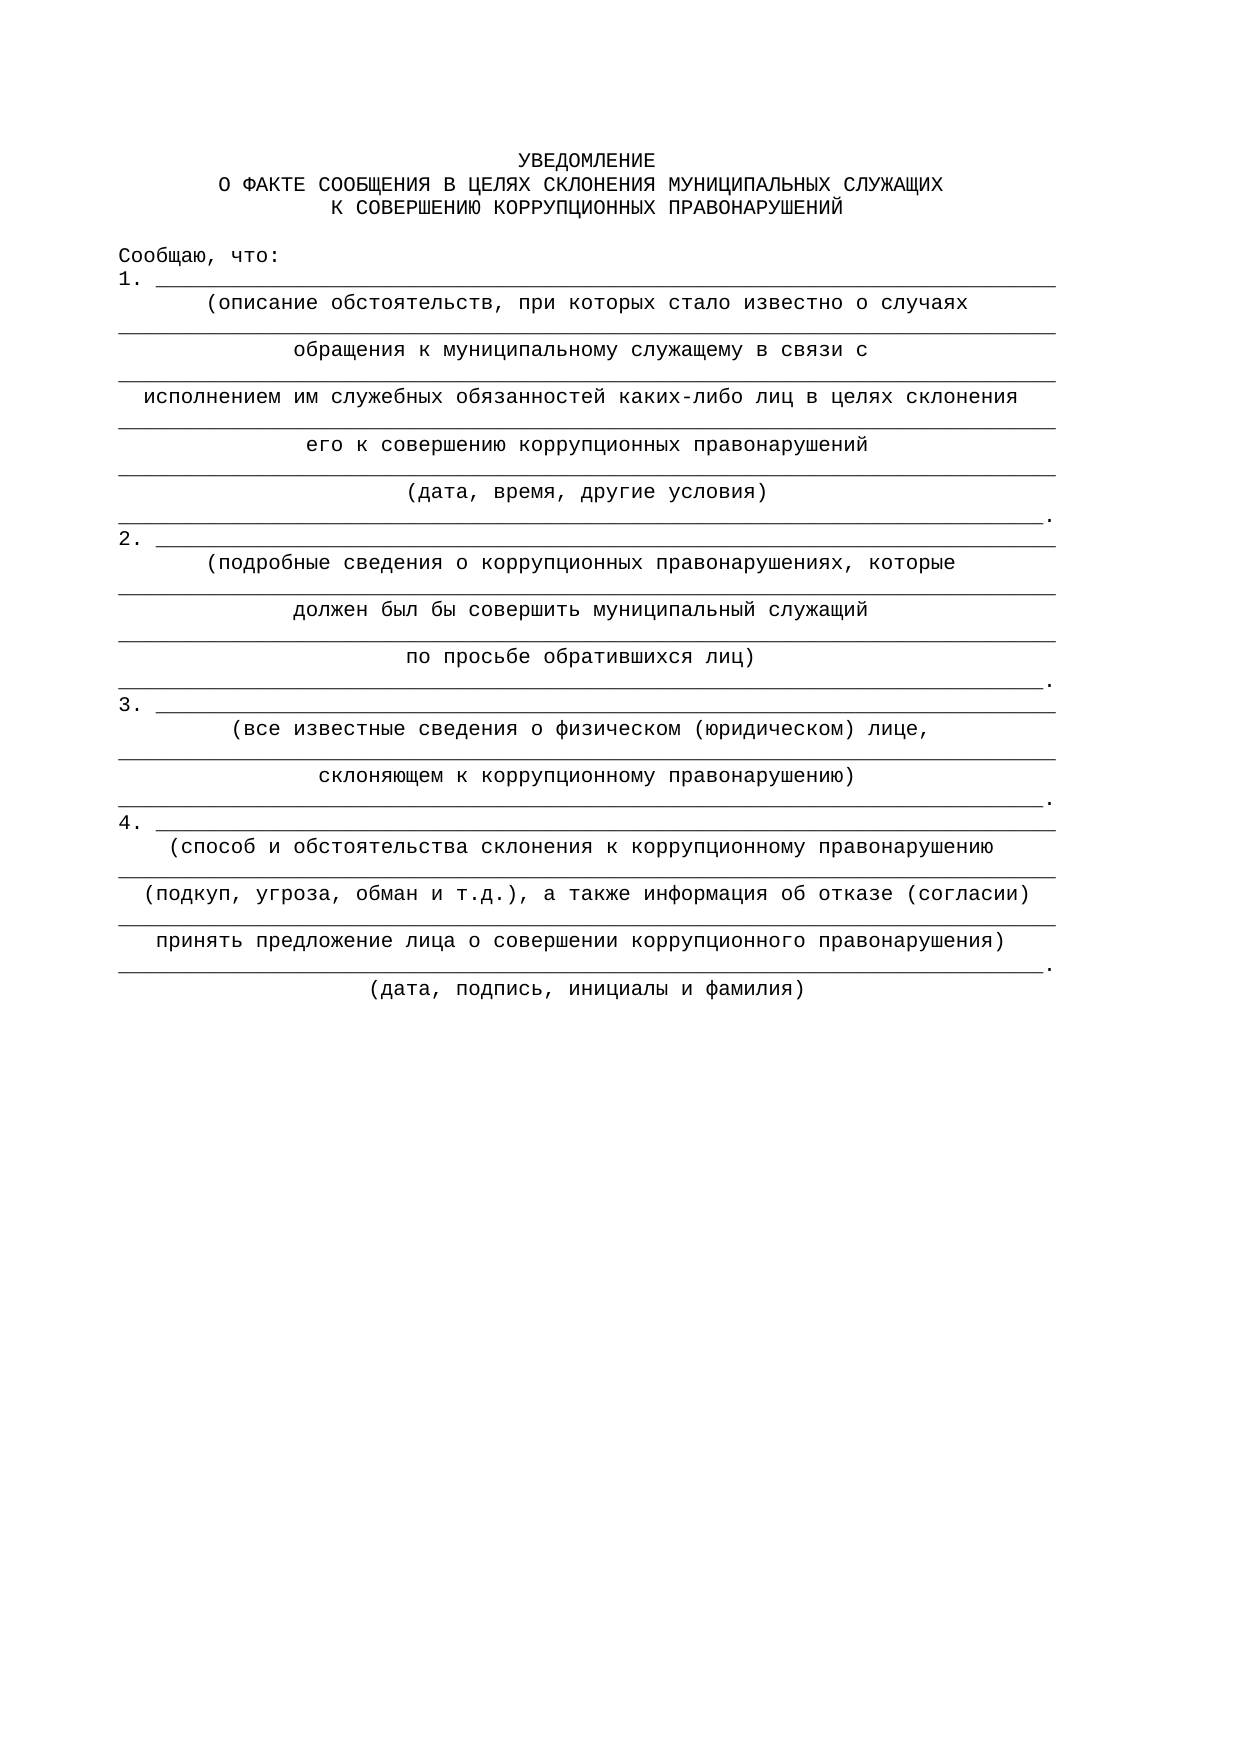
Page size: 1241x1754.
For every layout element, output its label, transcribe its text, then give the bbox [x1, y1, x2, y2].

text УВЕДОМЛЕНИЕ [118, 150, 1181, 174]
text 3. ________________________________________________________________________ [118, 694, 1181, 717]
text ___________________________________________________________________________ [118, 741, 1181, 765]
text (дата, подпись, инициалы и фамилия) [118, 978, 1181, 1001]
text (подкуп, угроза, обман и т.д.), а также информация об отказе (согласии) [118, 883, 1181, 907]
text К СОВЕРШЕНИЮ КОРРУПЦИОННЫХ ПРАВОНАРУШЕНИЙ [118, 197, 1181, 221]
text (описание обстоятельств, при которых стало известно о случаях [118, 292, 1181, 316]
text (способ и обстоятельства склонения к коррупционному правонарушению [118, 836, 1181, 859]
text должен был бы совершить муниципальный служащий [118, 599, 1181, 623]
text его к совершению коррупционных правонарушений [118, 434, 1181, 457]
text по просьбе обратившихся лиц) [118, 647, 1181, 670]
text ___________________________________________________________________________ [118, 576, 1181, 599]
text ___________________________________________________________________________ [118, 410, 1181, 434]
text 2. ________________________________________________________________________ [118, 528, 1181, 552]
text __________________________________________________________________________. [118, 670, 1181, 694]
text склоняющем к коррупционному правонарушению) [118, 765, 1181, 788]
text (все известные сведения о физическом (юридическом) лице, [118, 717, 1181, 741]
text принять предложение лица о совершении коррупционного правонарушения) [118, 930, 1181, 954]
text обращения к муниципальному служащему в связи с [118, 339, 1181, 363]
text ___________________________________________________________________________ [118, 907, 1181, 930]
text ___________________________________________________________________________ [118, 363, 1181, 386]
text ___________________________________________________________________________ [118, 623, 1181, 647]
text ___________________________________________________________________________ [118, 859, 1181, 883]
text О ФАКТЕ СООБЩЕНИЯ В ЦЕЛЯХ СКЛОНЕНИЯ МУНИЦИПАЛЬНЫХ СЛУЖАЩИХ [118, 174, 1181, 197]
text ___________________________________________________________________________ [118, 457, 1181, 481]
text 1. ________________________________________________________________________ [118, 268, 1181, 292]
text 4. ________________________________________________________________________ [118, 812, 1181, 836]
text ___________________________________________________________________________ [118, 316, 1181, 339]
text (подробные сведения о коррупционных правонарушениях, которые [118, 552, 1181, 576]
text исполнением им служебных обязанностей каких-либо лиц в целях склонения [118, 386, 1181, 410]
text Сообщаю, что: [118, 244, 1181, 268]
text __________________________________________________________________________. [118, 505, 1181, 528]
text __________________________________________________________________________. [118, 954, 1181, 978]
text __________________________________________________________________________. [118, 788, 1181, 812]
text (дата, время, другие условия) [118, 481, 1181, 505]
